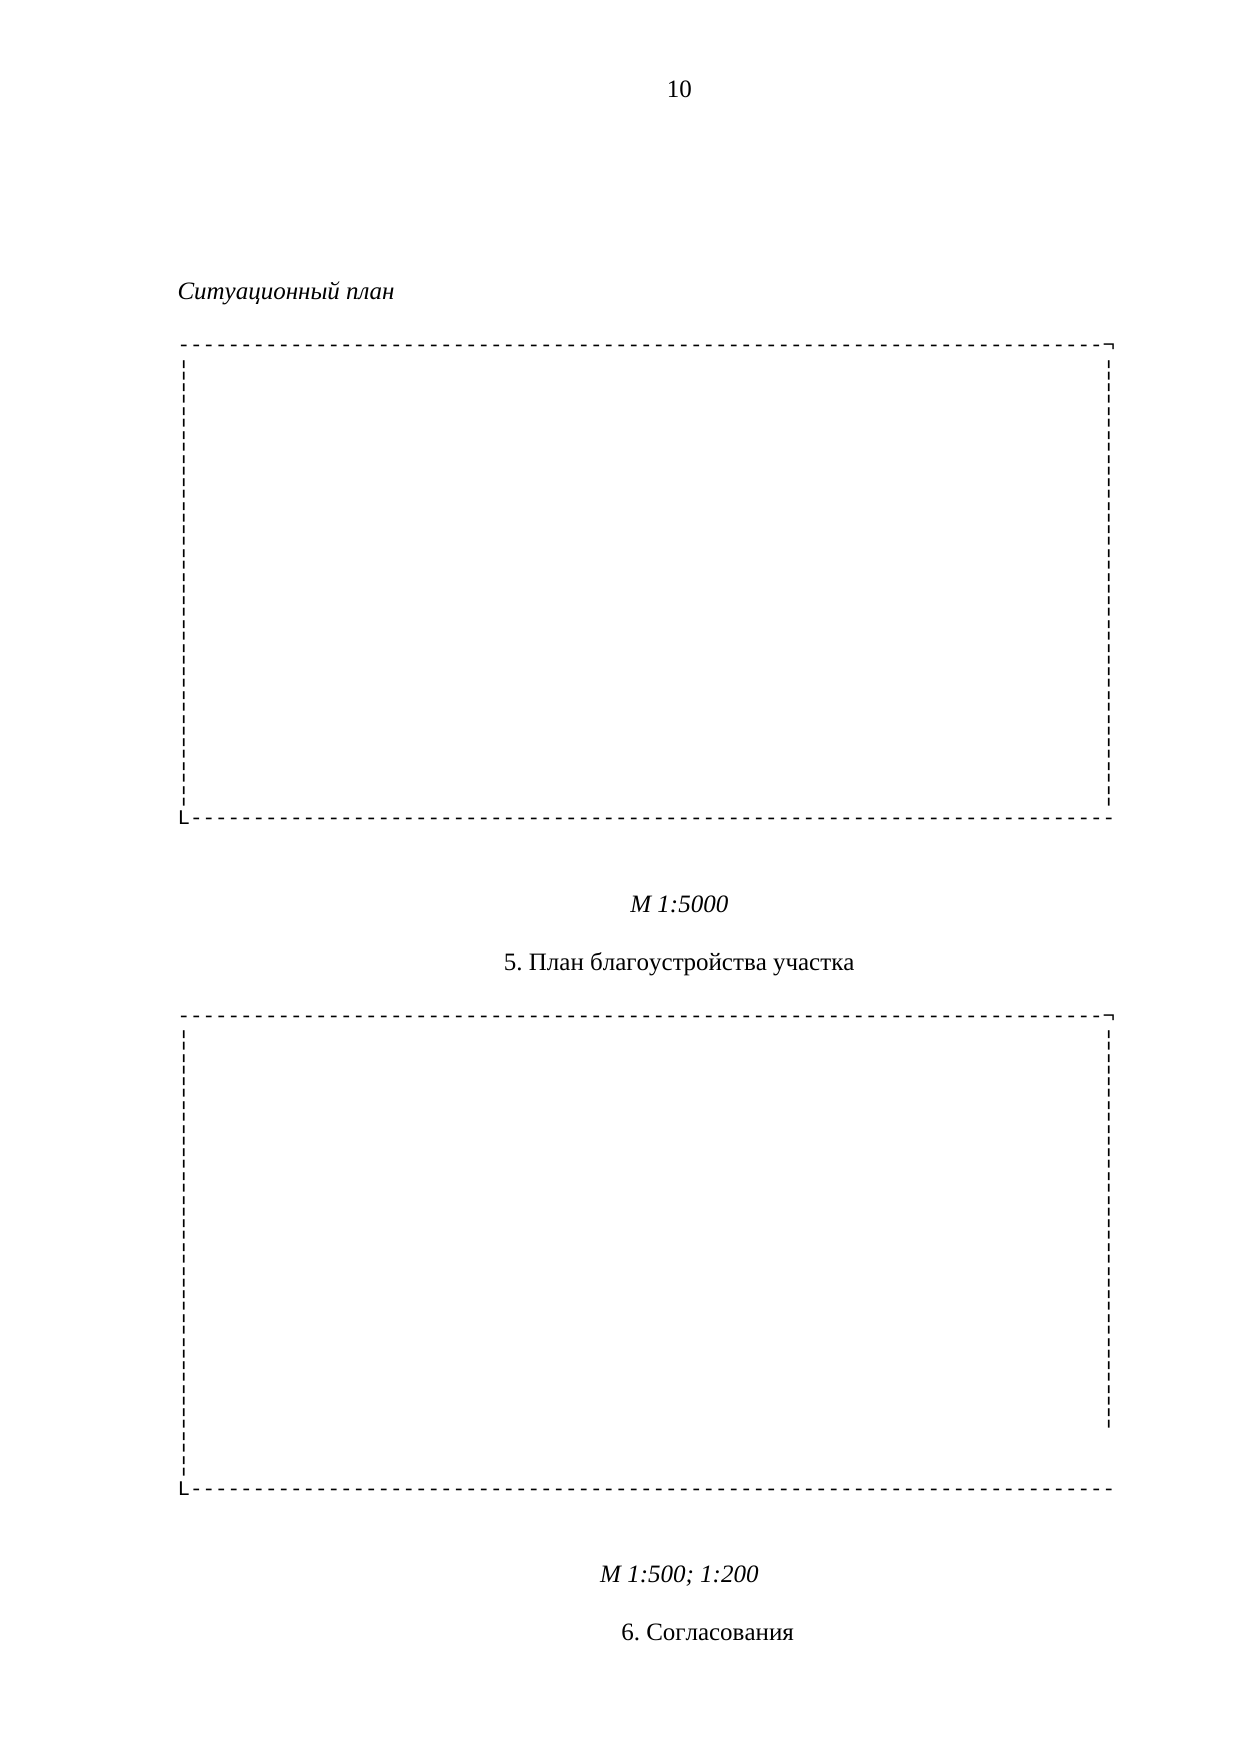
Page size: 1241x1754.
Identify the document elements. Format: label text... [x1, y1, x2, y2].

text ¦ ¦ [177, 736, 1181, 760]
text 5. План благоустройства участка [177, 947, 1181, 975]
text ¦ ¦ [177, 1336, 1181, 1359]
text ¦ ¦ [177, 1123, 1181, 1146]
text ¦ ¦ [177, 547, 1181, 571]
text ¦ ¦ [177, 1194, 1181, 1217]
text ¦ ¦ [177, 618, 1181, 642]
text ¦ ¦ [177, 713, 1181, 736]
text Ситуационный план [177, 276, 1181, 305]
text ¦ ¦ [177, 760, 1181, 783]
text ¦ ¦ [177, 783, 1181, 807]
text ¦ ¦ [177, 452, 1181, 476]
text ¦ ¦ [177, 1028, 1181, 1052]
text ¦ ¦ [177, 1383, 1181, 1407]
text ¦ ¦ [177, 642, 1181, 665]
text 6. Согласования [177, 1617, 1237, 1646]
text --------------------------------------------------------------------------¬ [177, 334, 1181, 358]
text ¦ ¦ [177, 594, 1181, 618]
text ¦ ¦ [177, 571, 1181, 594]
text ¦ ¦ [177, 1359, 1181, 1383]
text L-------------------------------------------------------------------------- [177, 1477, 1181, 1501]
text ¦ ¦ [177, 382, 1181, 405]
text ¦ ¦ [177, 1430, 1181, 1477]
text ¦ ¦ [177, 1217, 1181, 1241]
text ¦ ¦ [177, 1288, 1181, 1312]
text М 1:5000 [177, 889, 1181, 917]
text ¦ ¦ [177, 405, 1181, 429]
text ¦ ¦ [177, 1312, 1181, 1336]
text L-------------------------------------------------------------------------- [177, 807, 1181, 831]
text ¦ ¦ [177, 1407, 1181, 1430]
text ¦ ¦ [177, 1099, 1181, 1123]
text --------------------------------------------------------------------------¬ [177, 1004, 1181, 1028]
text М 1:500; 1:200 [177, 1559, 1181, 1588]
text ¦ ¦ [177, 1170, 1181, 1194]
text ¦ ¦ [177, 523, 1181, 547]
text ¦ ¦ [177, 665, 1181, 689]
text ¦ ¦ [177, 429, 1181, 452]
text ¦ ¦ [177, 1265, 1181, 1288]
text ¦ ¦ [177, 1076, 1181, 1099]
text ¦ ¦ [177, 1241, 1181, 1265]
text ¦ ¦ [177, 358, 1181, 382]
text ¦ ¦ [177, 500, 1181, 523]
text ¦ ¦ [177, 1146, 1181, 1170]
text ¦ ¦ [177, 1052, 1181, 1076]
text ¦ ¦ [177, 476, 1181, 500]
text ¦ ¦ [177, 689, 1181, 713]
